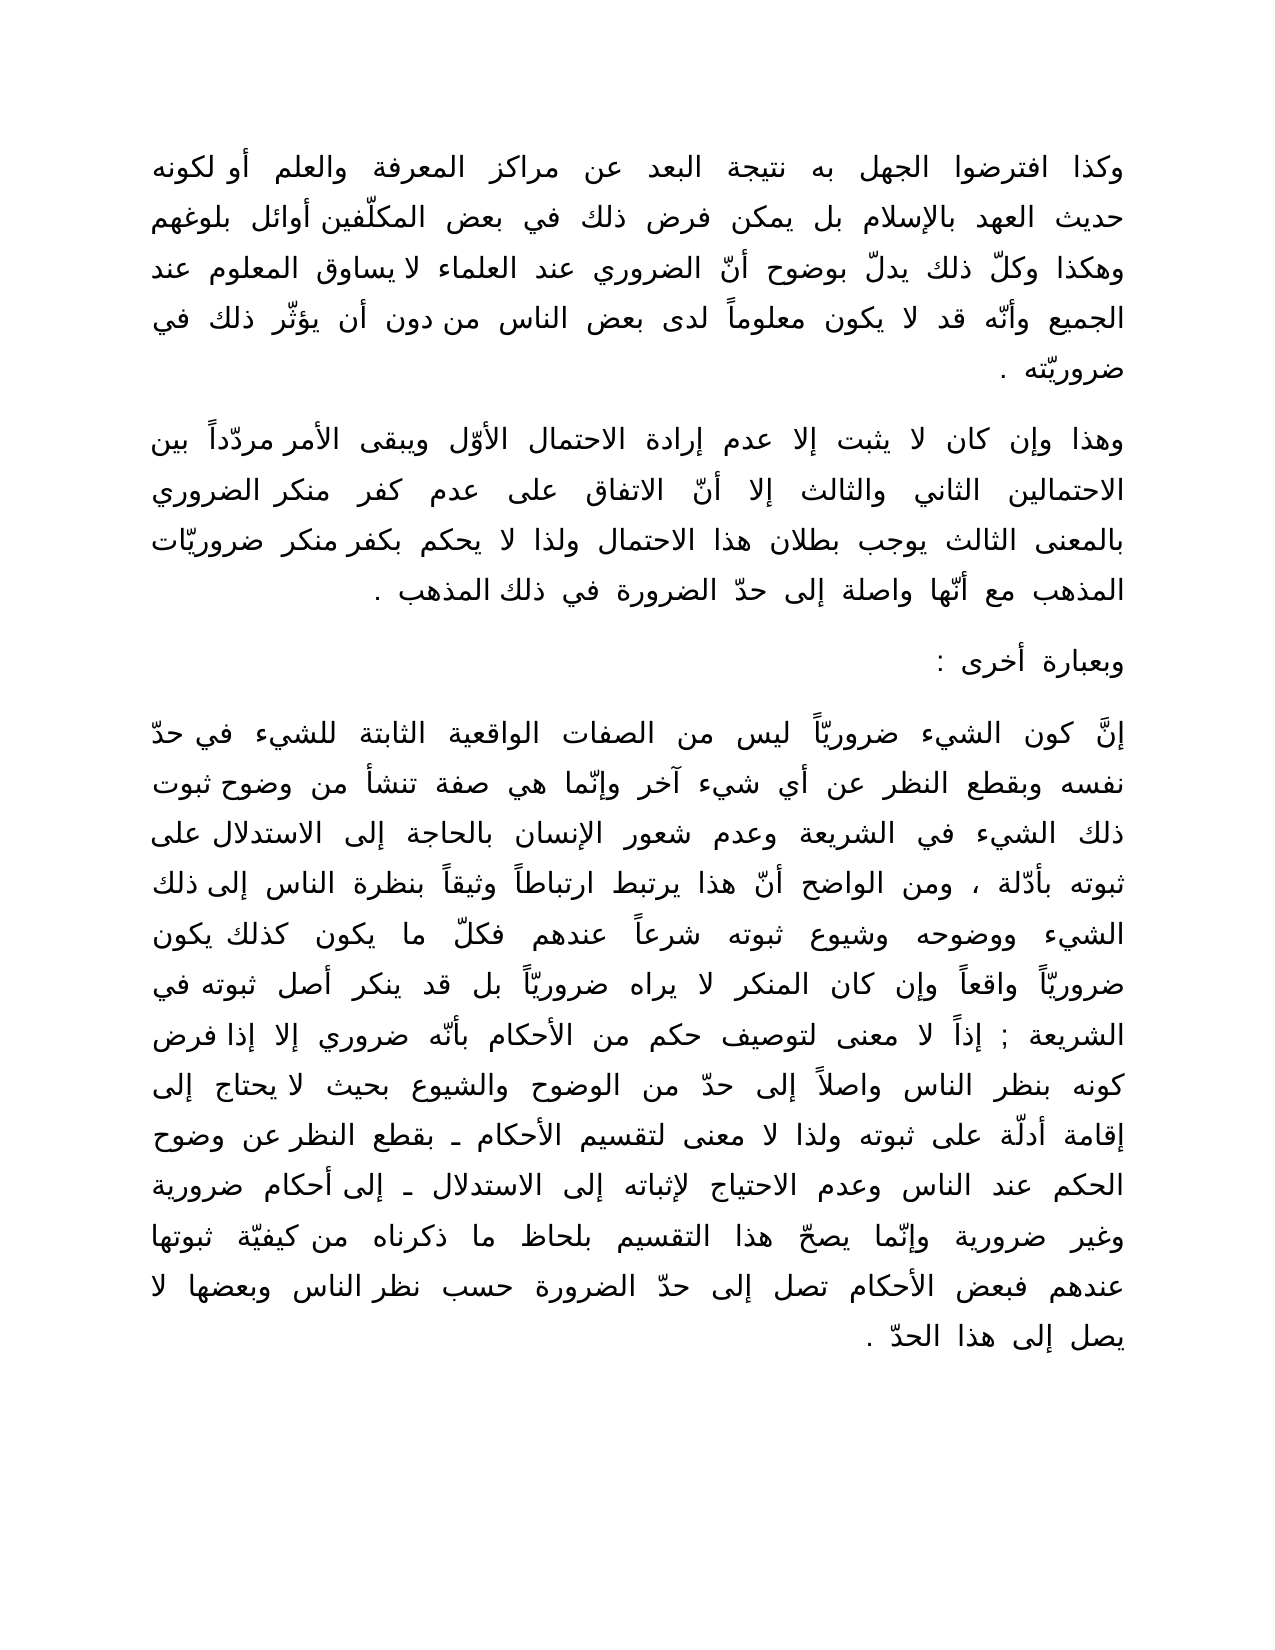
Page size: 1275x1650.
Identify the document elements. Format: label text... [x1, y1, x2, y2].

text وبعبارة أخرى : [150, 644, 1125, 678]
text وهذا وإن كان لا يثبت إلا عدم إرادة الاحتمال الأوّل ويبقى الأمر مردّداً بين الاحتمالين الثاني والثالث إلا أنّ الاتفاق على عدم كفر منكر الضروري بالمعنى الثالث يوجب بطلان هذا الاحتمال ولذا لا يحكم بكفر منكر ضروريّات المذهب مع أنّها واصلة إلى حدّ الضرورة في ذلك المذهب . [150, 422, 1125, 607]
text وكذا افترضوا الجهل به نتيجة البعد عن مراكز المعرفة والعلم أو لكونه حديث العهد بالإسلام بل يمكن فرض ذلك في بعض المكلّفين أوائل بلوغهم وهكذا وكلّ ذلك يدلّ بوضوح أنّ الضروري عند العلماء لا يساوق المعلوم عند الجميع وأنّه قد لا يكون معلوماً لدى بعض الناس من دون أن يؤثّر ذلك في ضروريّته . [150, 150, 1125, 385]
text إنَّ كون الشيء ضروريّاً ليس من الصفات الواقعية الثابتة للشيء في حدّ نفسه وبقطع النظر عن أي شيء آخر وإنّما هي صفة تنشأ من وضوح ثبوت ذلك الشيء في الشريعة وعدم شعور الإنسان بالحاجة إلى الاستدلال على ثبوته بأدّلة ، ومن الواضح أنّ هذا يرتبط ارتباطاً وثيقاً بنظرة الناس إلى ذلك الشيء ووضوحه وشيوع ثبوته شرعاً عندهم فكلّ ما يكون كذلك يكون ضروريّاً واقعاً وإن كان المنكر لا يراه ضروريّاً بل قد ينكر أصل ثبوته في الشريعة ; إذاً لا معنى لتوصيف حكم من الأحكام بأنّه ضروري إلا إذا فرض كونه بنظر الناس واصلاً إلى حدّ من الوضوح والشيوع بحيث لا يحتاج إلى إقامة أدلّة على ثبوته ولذا لا معنى لتقسيم الأحكام ـ بقطع النظر عن وضوح الحكم عند الناس وعدم الاحتياج لإثباته إلى الاستدلال ـ إلى أحكام ضرورية وغير ضرورية وإنّما يصحّ هذا التقسيم بلحاظ ما ذكرناه من كيفيّة ثبوتها عندهم فبعض الأحكام تصل إلى حدّ الضرورة حسب نظر الناس وبعضها لا يصل إلى هذا الحدّ . [150, 716, 1125, 1353]
